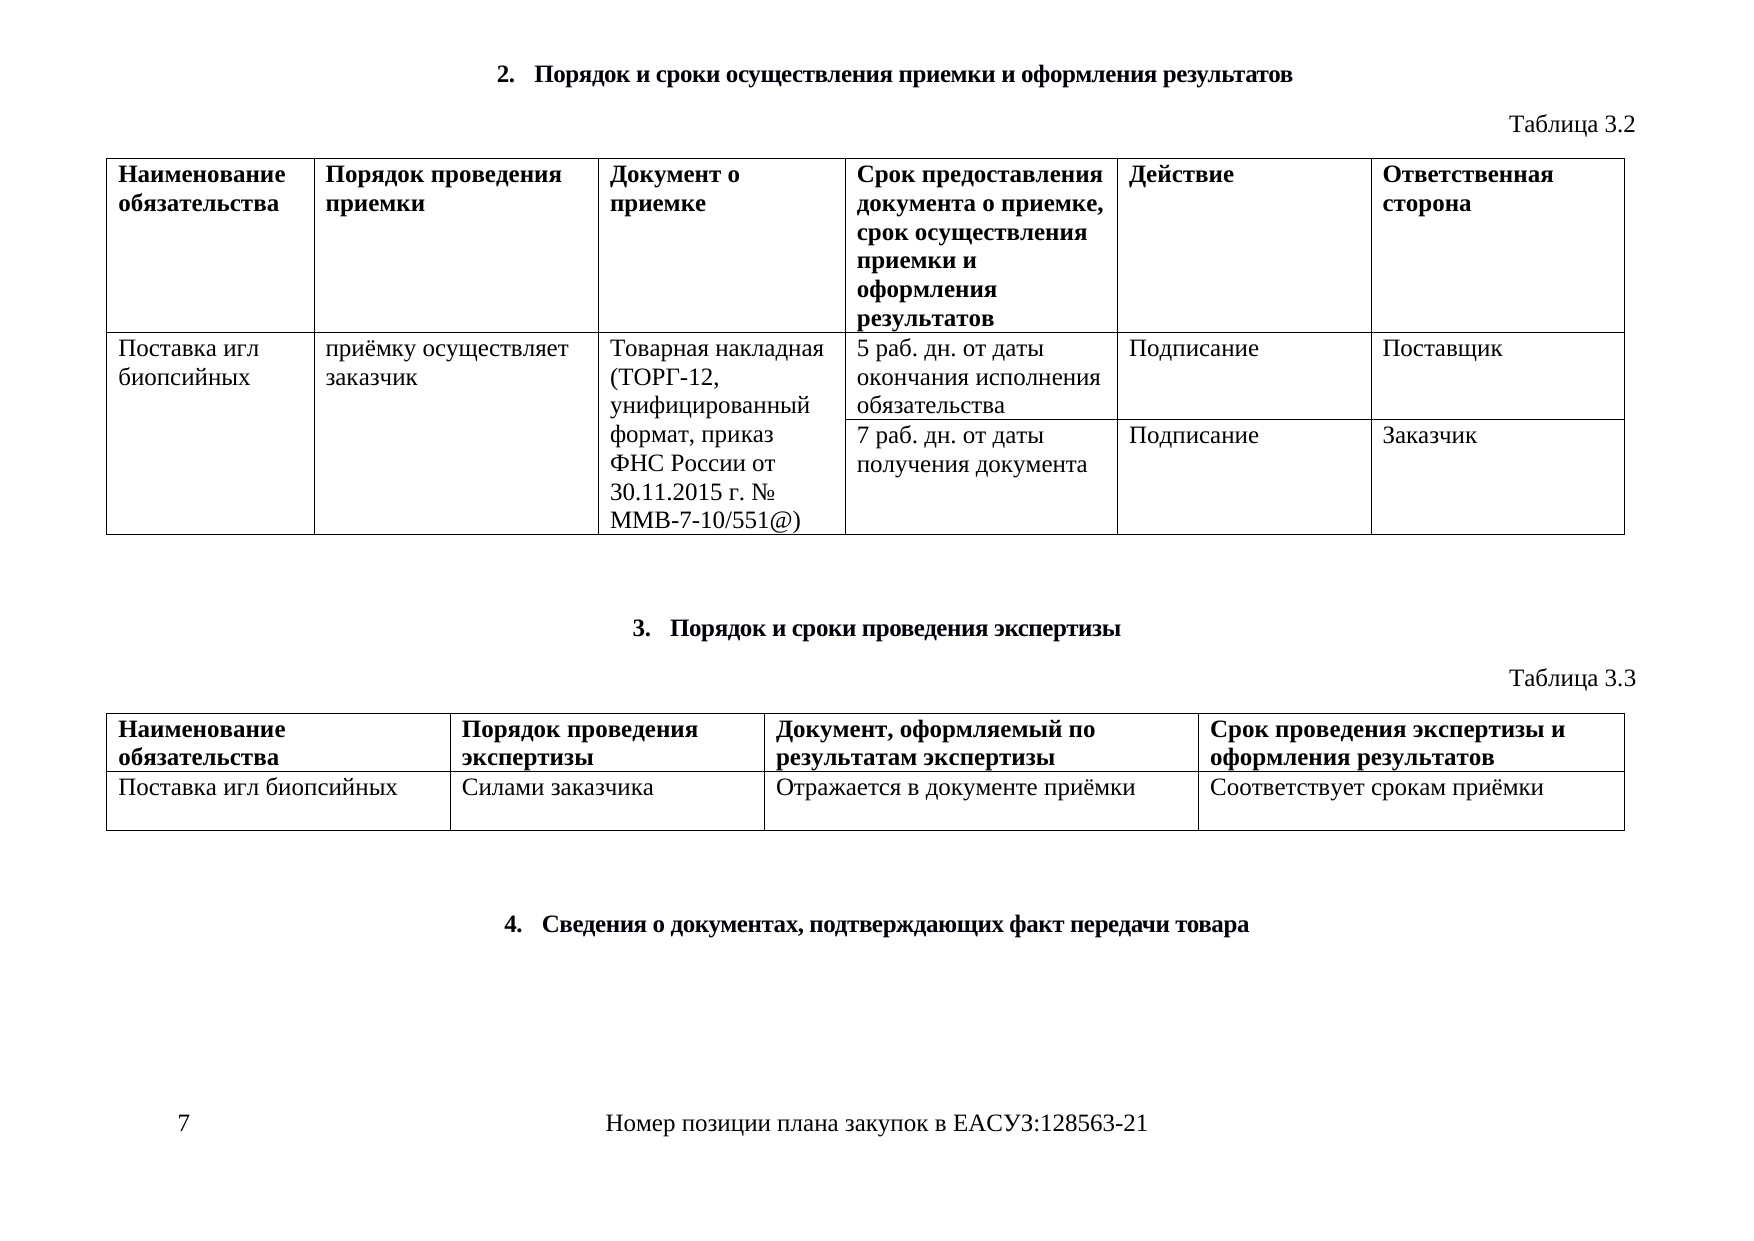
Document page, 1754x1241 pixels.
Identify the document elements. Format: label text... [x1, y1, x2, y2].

table_header Документ, оформляемый по результатам экспертизы [765, 714, 1198, 771]
table_cell 7 раб. дн. от даты получения документа [846, 420, 1117, 534]
table_cell 5 раб. дн. от даты окончания исполнения обязательства [846, 333, 1117, 419]
table_cell Соответствует срокам приёмки [1199, 772, 1624, 830]
table_header Действие [1118, 159, 1371, 332]
table_header Срок предоставления документа о приемке, срок осуществления приемки и оформления результатов [846, 159, 1117, 332]
table_cell Поставщик [1372, 333, 1624, 419]
table_cell Подписание [1118, 420, 1371, 534]
table_cell Поставка игл биопсийных [107, 772, 450, 830]
table_cell Отражается в документе приёмки [765, 772, 1198, 830]
table_cell Поставка игл биопсийных [107, 333, 314, 534]
subtitle Порядок и сроки осуществления приемки и оформления результатов [154, 59, 1636, 88]
table_cell Заказчик [1372, 420, 1624, 534]
table_cell Товарная накладная (ТОРГ-12, унифицированный формат, приказ ФНС России от 30.11.2015 г. № ММВ-7-10/551@) [599, 333, 845, 534]
table_header Срок проведения экспертизы и оформления результатов [1199, 714, 1624, 771]
table_header Ответственная сторона [1372, 159, 1624, 332]
table_header Наименование обязательства [107, 159, 314, 332]
table_cell приёмку осуществляет заказчик [315, 333, 598, 534]
table_header Порядок проведения приемки [315, 159, 598, 332]
table_header Порядок проведения экспертизы [451, 714, 764, 771]
text Таблица 3.3 [118, 663, 1636, 692]
subtitle Сведения о документах, подтверждающих факт передачи товара [118, 909, 1636, 938]
text Таблица 3.2 [118, 109, 1636, 137]
table_header Наименование обязательства [107, 714, 450, 771]
subtitle Порядок и сроки проведения экспертизы [118, 613, 1636, 642]
table_header Документ о приемке [599, 159, 845, 332]
table_cell Подписание [1118, 333, 1371, 419]
table_cell Силами заказчика [451, 772, 764, 830]
